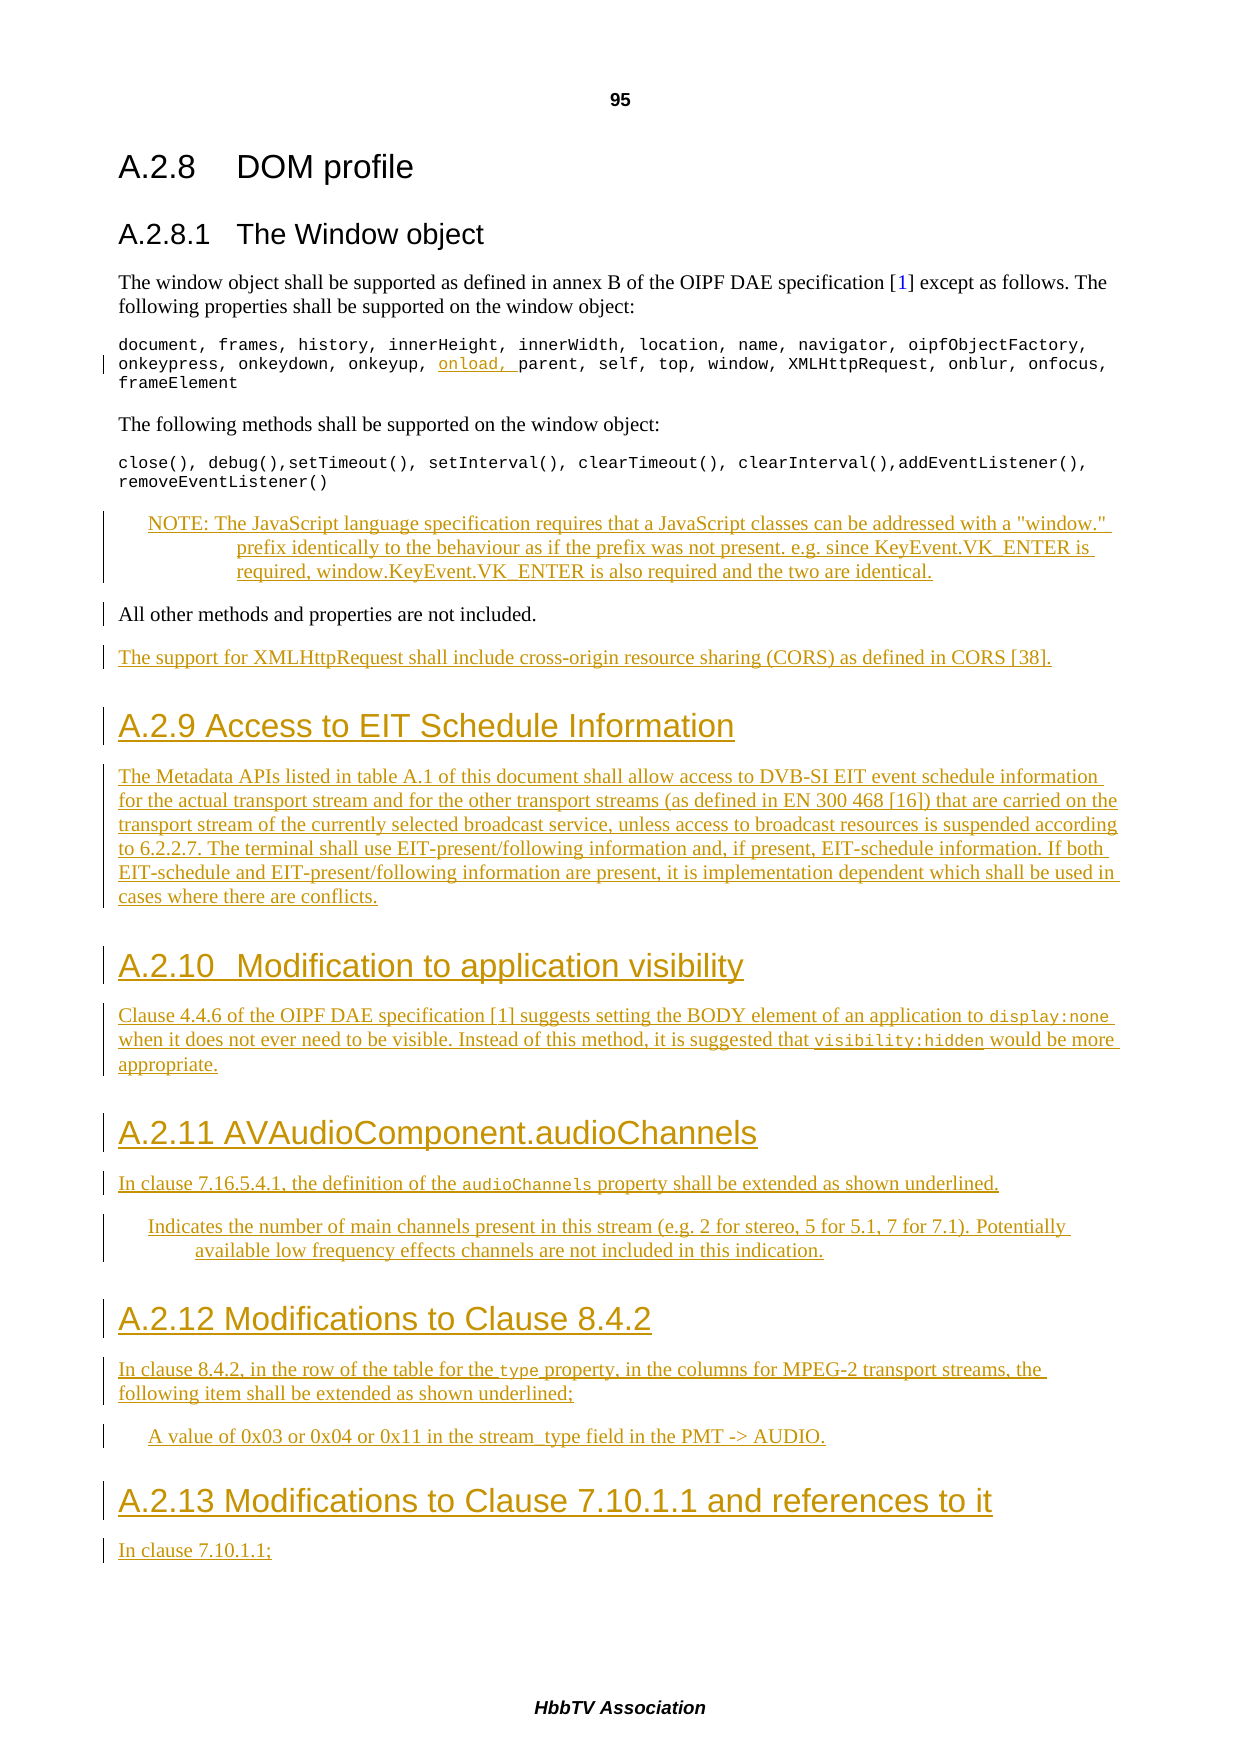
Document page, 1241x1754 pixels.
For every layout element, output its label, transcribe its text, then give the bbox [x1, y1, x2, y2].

subtitle A.2.8.1 The Window object [118, 217, 1122, 251]
text The window object shall be supported as defined in annex B of the OIPF DAE specification [1] except as follows. The following properties shall be supported on the window object: [118, 269, 1122, 318]
text close(), debug(),setTimeout(), setInterval(), clearTimeout(), clearInterval(),addEventListener(), removeEventListener() [118, 455, 1122, 492]
subtitle A.2.8 DOM profile [118, 148, 1122, 186]
text All other methods and properties are not included. [118, 602, 1122, 626]
text The following methods shall be supported on the window object: [118, 412, 1122, 436]
text document, frames, history, innerHeight, innerWidth, location, name, navigator, oipfObjectFactory, onkeypress, onkeydown, onkeyup, parent, self, top, window, XMLHttpRequest, onblur, onfocus, frameElement [118, 336, 1122, 393]
